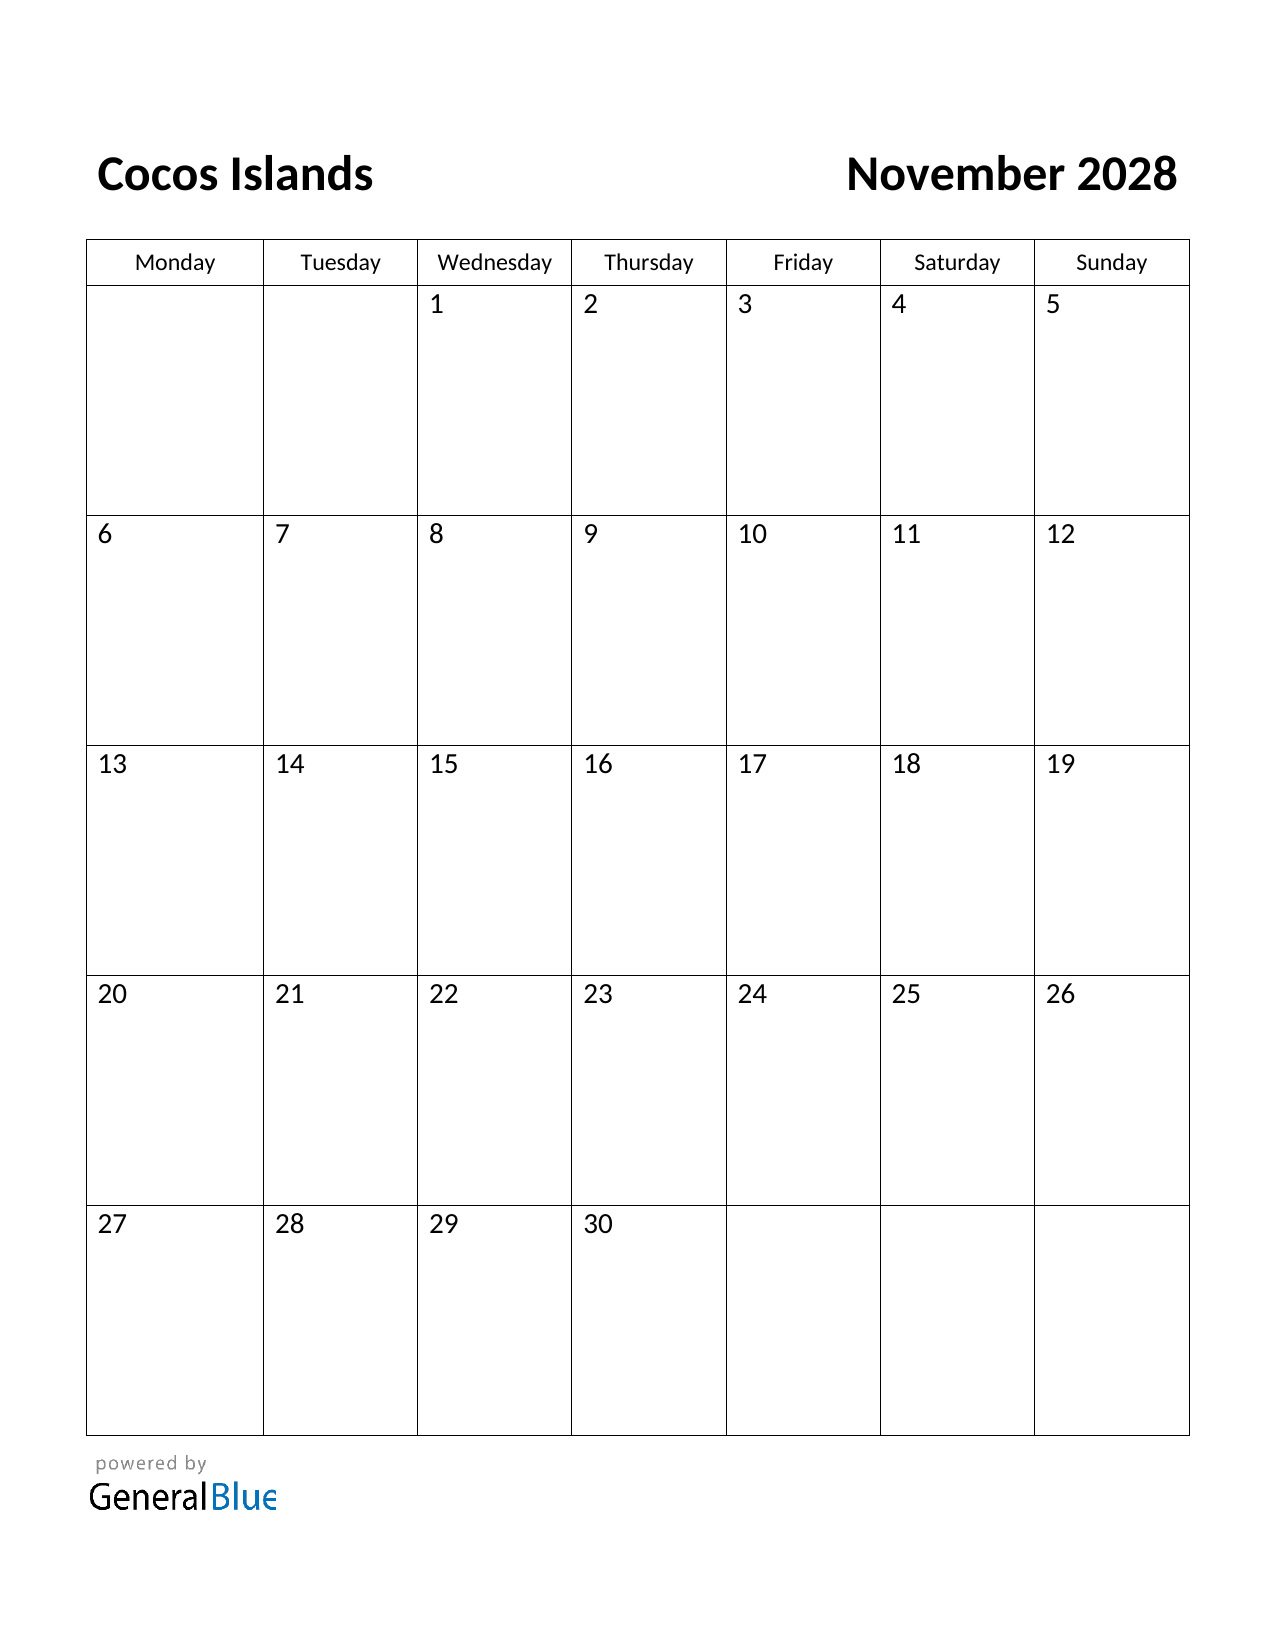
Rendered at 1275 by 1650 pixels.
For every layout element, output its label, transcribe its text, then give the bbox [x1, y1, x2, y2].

table_cell [1035, 1008, 1189, 1204]
table_cell [264, 318, 417, 514]
table_cell Monday [87, 240, 263, 284]
table_cell [418, 1008, 571, 1204]
table_cell [418, 778, 571, 974]
table_cell 29 [418, 1206, 571, 1238]
table_cell 9 [572, 516, 726, 548]
table_cell 16 [572, 746, 726, 778]
table_cell 8 [418, 516, 571, 548]
table_cell [881, 1008, 1034, 1204]
table_cell Sunday [1035, 240, 1189, 284]
table_cell [418, 548, 571, 744]
table_cell [727, 778, 880, 974]
table_cell [881, 1206, 1034, 1238]
table_cell [87, 548, 263, 744]
table_cell [264, 286, 417, 318]
table_cell [87, 318, 263, 514]
table_cell 15 [418, 746, 571, 778]
table_cell 27 [87, 1206, 263, 1238]
table_cell [418, 318, 571, 514]
table_cell Tuesday [264, 240, 417, 284]
table_cell [727, 1008, 880, 1204]
table_cell [727, 318, 880, 514]
table_cell 3 [727, 286, 880, 318]
table_cell Friday [727, 240, 880, 284]
table_cell [881, 548, 1034, 744]
table_cell [881, 778, 1034, 974]
table_header Cocos Islands [86, 105, 572, 239]
table_cell 19 [1035, 746, 1189, 778]
table_cell [87, 778, 263, 974]
table_cell 6 [87, 516, 263, 548]
table_cell [1035, 1238, 1189, 1434]
table_cell [727, 548, 880, 744]
table_cell [881, 318, 1034, 514]
table_cell 18 [881, 746, 1034, 778]
table_cell [572, 778, 726, 974]
table_cell 11 [881, 516, 1034, 548]
table_cell 23 [572, 976, 726, 1008]
table_cell 25 [881, 976, 1034, 1008]
table_cell Thursday [572, 240, 726, 284]
table_cell 21 [264, 976, 417, 1008]
table_cell [727, 1238, 880, 1434]
table_cell 26 [1035, 976, 1189, 1008]
table_cell 20 [87, 976, 263, 1008]
table_cell 17 [727, 746, 880, 778]
table_cell 22 [418, 976, 571, 1008]
table_cell 12 [1035, 516, 1189, 548]
table_cell [87, 1238, 263, 1434]
table_cell [1035, 548, 1189, 744]
table_cell [264, 1008, 417, 1204]
table_cell 10 [727, 516, 880, 548]
table_cell [264, 778, 417, 974]
table_cell [881, 1238, 1034, 1434]
picture [88, 1452, 276, 1515]
table_cell 30 [572, 1206, 726, 1238]
table_cell [264, 1238, 417, 1434]
table_header November 2028 [572, 105, 1189, 239]
table_cell [727, 1206, 880, 1238]
table_cell Saturday [881, 240, 1034, 284]
table_cell [1035, 318, 1189, 514]
table_cell [1035, 1206, 1189, 1238]
table_cell [264, 548, 417, 744]
table_cell [572, 548, 726, 744]
table_cell 1 [418, 286, 571, 318]
table_cell 13 [87, 746, 263, 778]
table_cell [572, 1238, 726, 1434]
table_cell 5 [1035, 286, 1189, 318]
table_cell 28 [264, 1206, 417, 1238]
table_cell [572, 318, 726, 514]
table_cell [87, 286, 263, 318]
table_cell [418, 1238, 571, 1434]
table_cell [1035, 778, 1189, 974]
table_cell 7 [264, 516, 417, 548]
table_cell [86, 1436, 1189, 1534]
table_cell [87, 1008, 263, 1204]
table_cell Wednesday [418, 240, 571, 284]
table_cell 4 [881, 286, 1034, 318]
table_cell 2 [572, 286, 726, 318]
table_cell 24 [727, 976, 880, 1008]
table_cell 14 [264, 746, 417, 778]
table_cell [572, 1008, 726, 1204]
